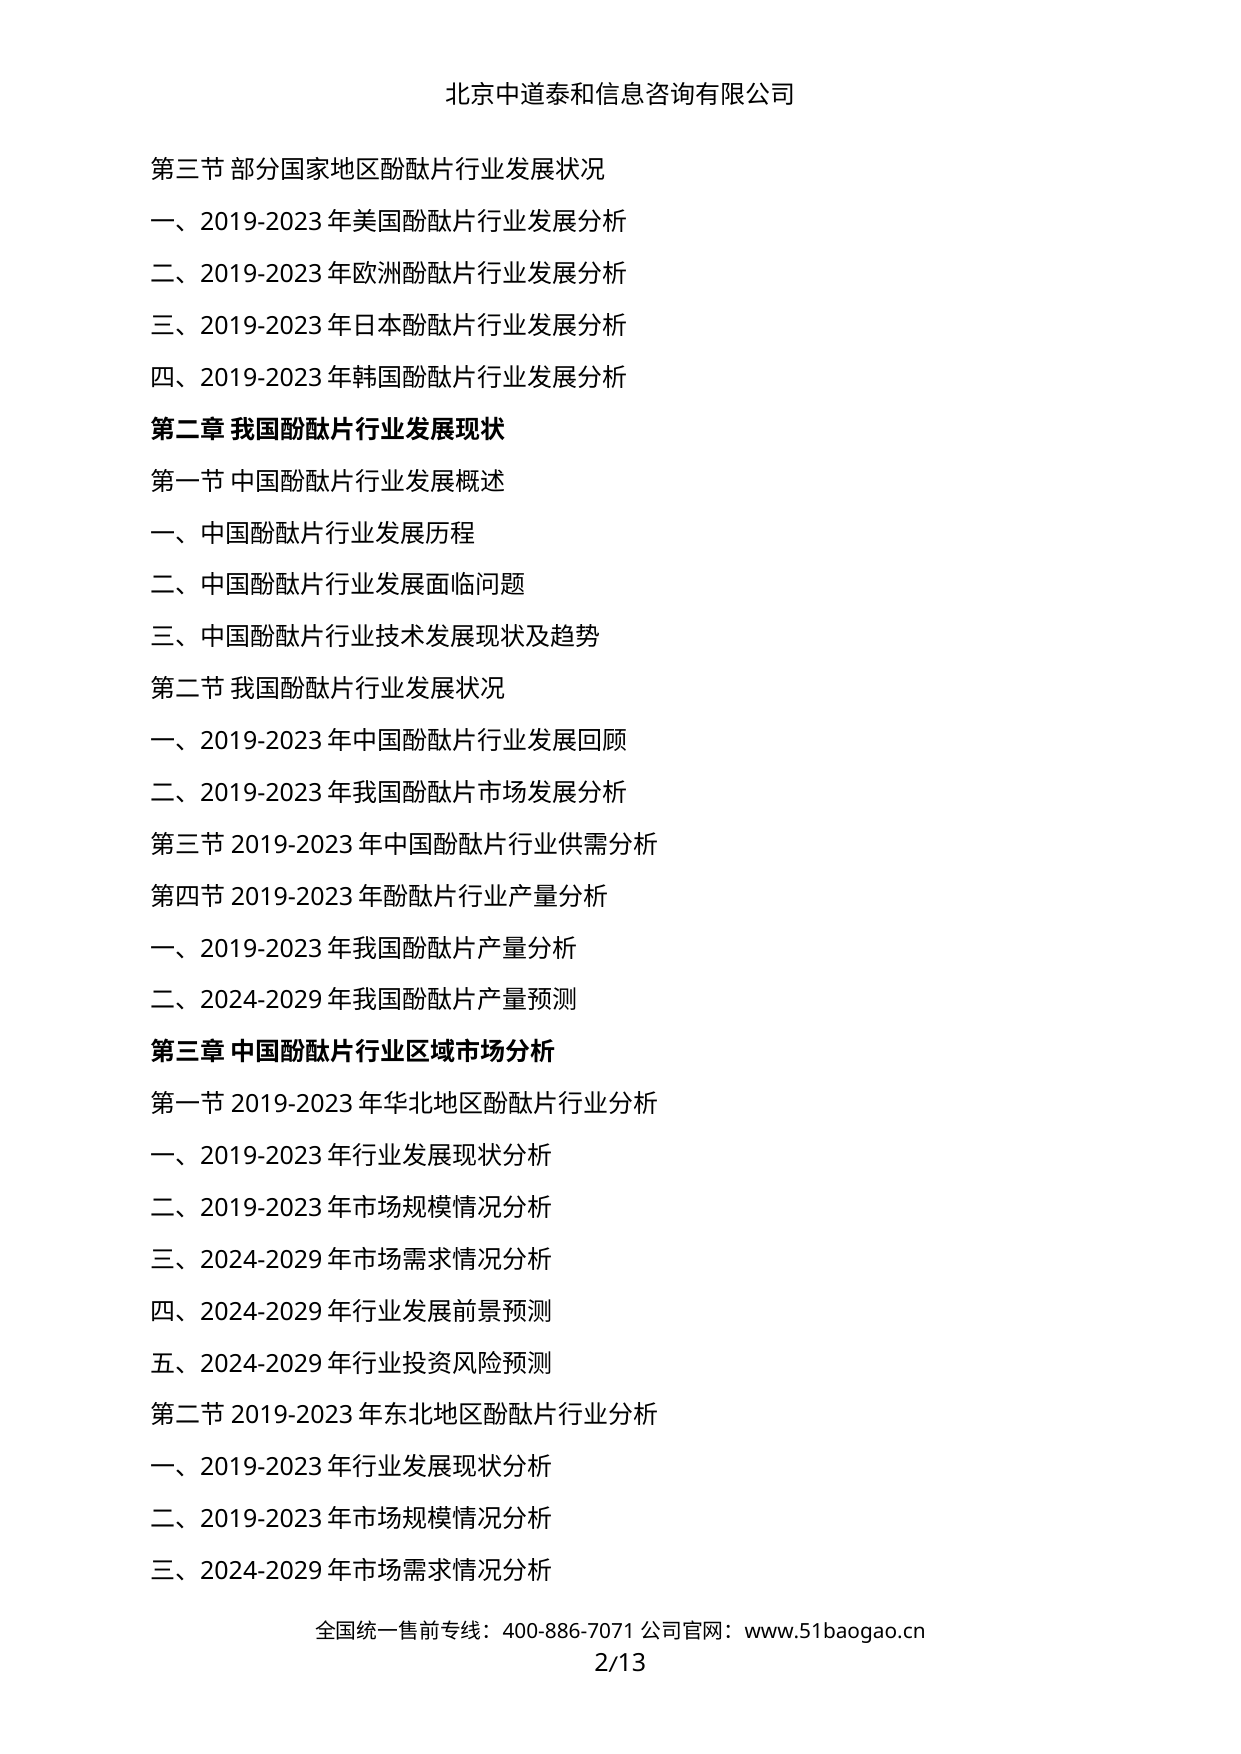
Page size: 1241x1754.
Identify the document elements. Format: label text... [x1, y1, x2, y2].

text 五、2024-2029年行业投资风险预测 [150, 1343, 1090, 1379]
text 第二章 我国酚酞片行业发展现状 [150, 409, 1090, 446]
text 第一节 2019-2023年华北地区酚酞片行业分析 [150, 1084, 1090, 1120]
text 四、2024-2029年行业发展前景预测 [150, 1291, 1090, 1327]
text 二、2019-2023年市场规模情况分析 [150, 1187, 1090, 1224]
text 一、2019-2023年行业发展现状分析 [150, 1447, 1090, 1483]
text 第三节 部分国家地区酚酞片行业发展状况 [150, 150, 1090, 186]
text 第二节 2019-2023年东北地区酚酞片行业分析 [150, 1395, 1090, 1431]
text 一、2019-2023年美国酚酞片行业发展分析 [150, 202, 1090, 238]
text 第四节 2019-2023年酚酞片行业产量分析 [150, 876, 1090, 912]
text 二、2019-2023年我国酚酞片市场发展分析 [150, 772, 1090, 809]
text 一、2019-2023年中国酚酞片行业发展回顾 [150, 721, 1090, 757]
text 第二节 我国酚酞片行业发展状况 [150, 669, 1090, 705]
text 四、2019-2023年韩国酚酞片行业发展分析 [150, 357, 1090, 394]
text 三、2019-2023年日本酚酞片行业发展分析 [150, 306, 1090, 342]
text 二、中国酚酞片行业发展面临问题 [150, 565, 1090, 601]
text 三、中国酚酞片行业技术发展现状及趋势 [150, 617, 1090, 653]
text 二、2019-2023年市场规模情况分析 [150, 1499, 1090, 1535]
text 一、中国酚酞片行业发展历程 [150, 513, 1090, 549]
text 第一节 中国酚酞片行业发展概述 [150, 461, 1090, 497]
text 一、2019-2023年我国酚酞片产量分析 [150, 928, 1090, 964]
text 二、2019-2023年欧洲酚酞片行业发展分析 [150, 254, 1090, 290]
text 一、2019-2023年行业发展现状分析 [150, 1136, 1090, 1172]
text 三、2024-2029年市场需求情况分析 [150, 1239, 1090, 1276]
text 第三章 中国酚酞片行业区域市场分析 [150, 1032, 1090, 1068]
text 第三节 2019-2023年中国酚酞片行业供需分析 [150, 824, 1090, 861]
text 三、2024-2029年市场需求情况分析 [150, 1551, 1090, 1587]
text 二、2024-2029年我国酚酞片产量预测 [150, 980, 1090, 1016]
